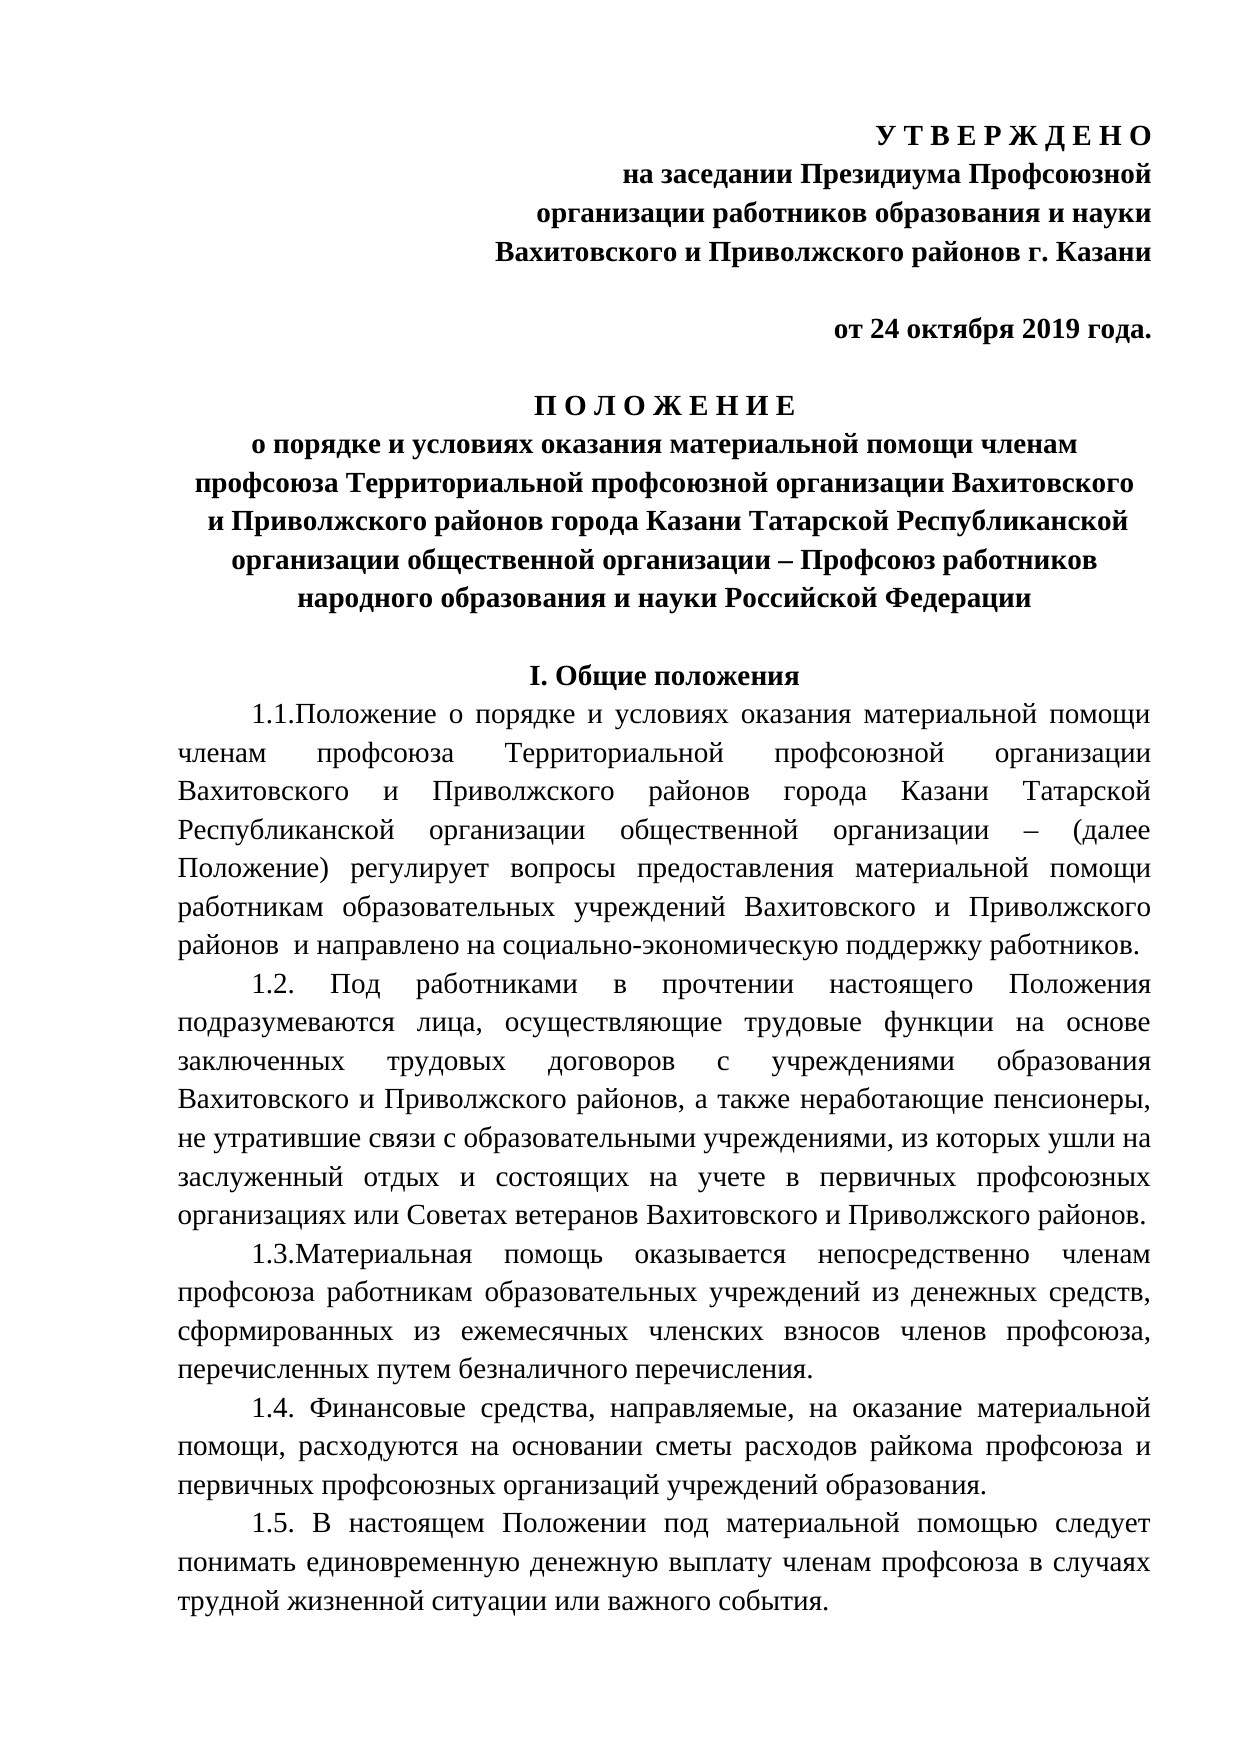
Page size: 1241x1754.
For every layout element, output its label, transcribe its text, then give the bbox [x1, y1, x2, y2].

text 1.1.Положение о порядке и условиях оказания материальной помощи членам профсоюза Территориальной профсоюзной организации Вахитовского и Приволжского районов города Казани Татарской Республиканской организации общественной организации – (далее Положение) регулирует вопросы предоставления материальной помощи работникам образовательных учреждений Вахитовского и Приволжского районов и направлено на социально-экономическую поддержку работников. [177, 696, 1152, 961]
text на заседании Президиума Профсоюзной организации работников образования и науки [472, 157, 1152, 229]
text П О Л О Ж Е Н И Е [177, 388, 1152, 421]
text 1.3.Материальная помощь оказывается непосредственно членам профсоюза работникам образовательных учреждений из денежных средств, сформированных из ежемесячных членских взносов членов профсоюза, перечисленных путем безналичного перечисления. [177, 1236, 1152, 1385]
text 1.4. Финансовые средства, направляемые, на оказание материальной помощи, расходуются на основании сметы расходов райкома профсоюза и первичных профсоюзных организаций учреждений образования. [177, 1390, 1152, 1501]
text 1.2. Под работниками в прочтении настоящего Положения подразумеваются лица, осуществляющие трудовые функции на основе заключенных трудовых договоров с учреждениями образования Вахитовского и Приволжского районов, а также неработающие пенсионеры, не утратившие связи с образовательными учреждениями, из которых ушли на заслуженный отдых и состоящих на учете в первичных профсоюзных организациях или Советах ветеранов Вахитовского и Приволжского районов. [177, 966, 1152, 1231]
text 1.5. В настоящем Положении под материальной помощью следует понимать единовременную денежную выплату членам профсоюза в случаях трудной жизненной ситуации или важного события. [177, 1506, 1152, 1616]
text У Т В Е Р Ж Д Е Н О [472, 118, 1152, 152]
text Вахитовского и Приволжского районов г. Казани [472, 234, 1152, 267]
text и Приволжского районов города Казани Татарской Республиканской организации общественной организации – Профсоюз работников народного образования и науки Российской Федерации [177, 503, 1152, 614]
text от 24 октября 2019 года. [472, 311, 1152, 344]
text о порядке и условиях оказания материальной помощи членам профсоюза Территориальной профсоюзной организации Вахитовского [177, 426, 1152, 498]
text Общие положения [177, 658, 1152, 691]
